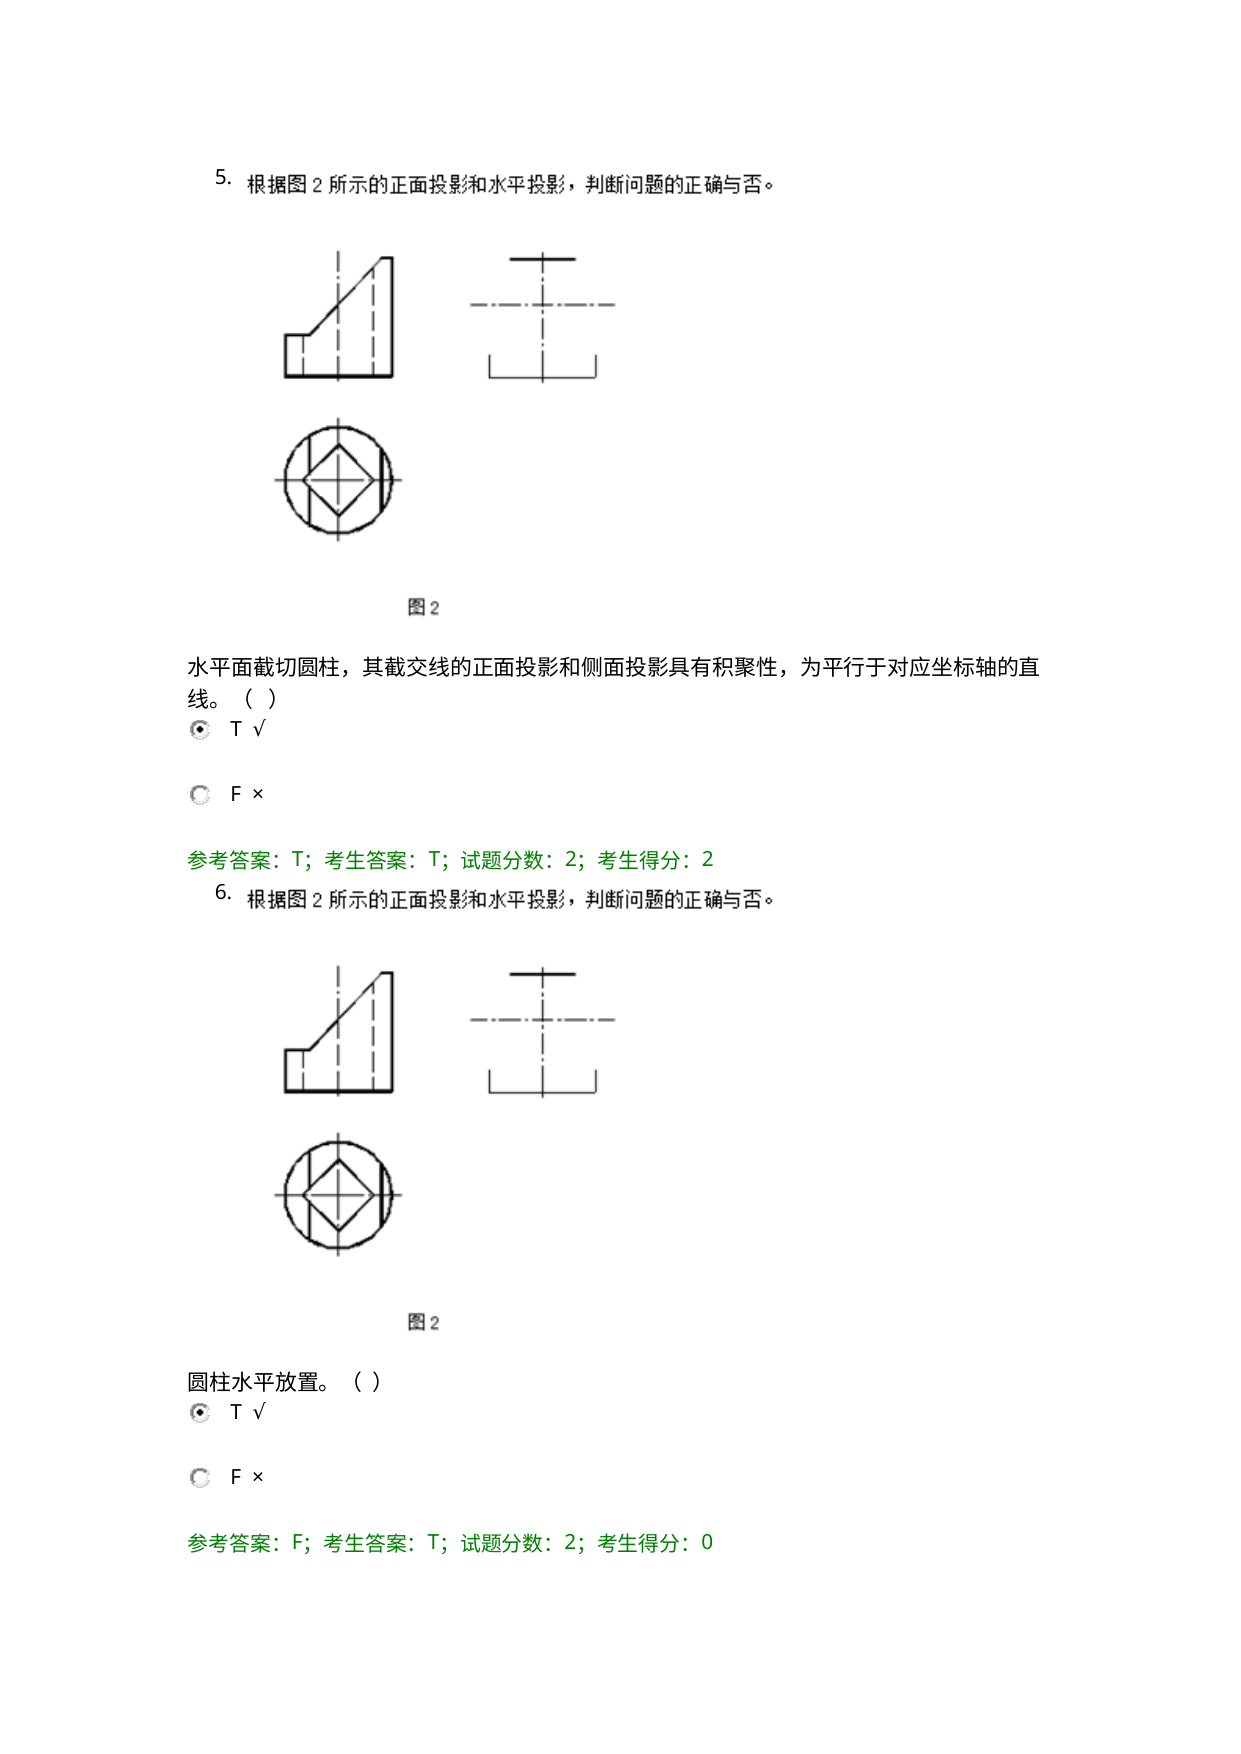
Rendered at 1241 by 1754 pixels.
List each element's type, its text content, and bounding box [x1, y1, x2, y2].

picture [237, 877, 791, 1351]
picture [237, 162, 791, 636]
